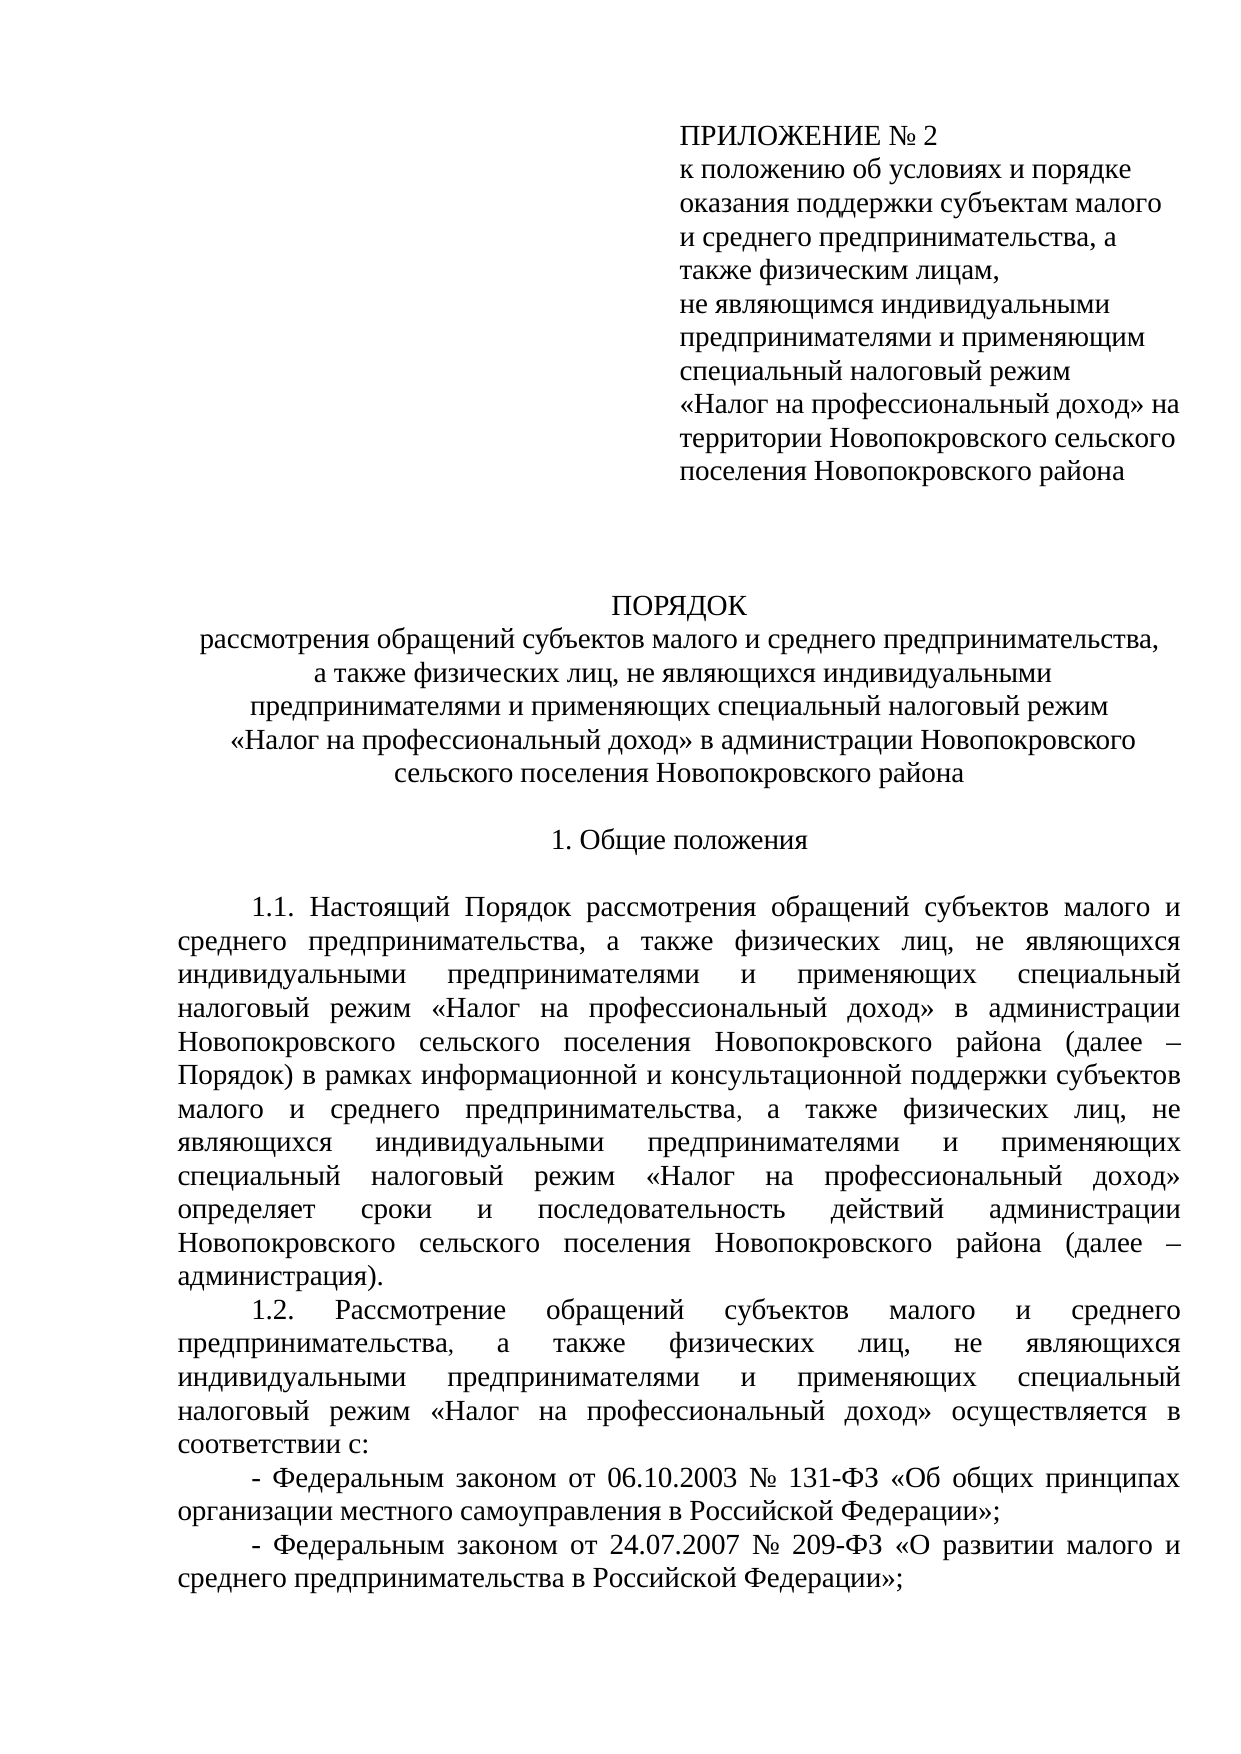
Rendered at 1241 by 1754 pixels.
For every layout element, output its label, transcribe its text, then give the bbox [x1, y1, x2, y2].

text «Налог на профессиональный доход» на [679, 386, 1181, 420]
text рассмотрения обращений субъектов малого и среднего предпринимательства, [177, 621, 1181, 655]
text - Федеральным законом от 24.07.2007 № 209-ФЗ «О развитии малого и среднего предпринимательства в Российской Федерации»; [177, 1527, 1181, 1594]
text предпринимателями и применяющих специальный налоговый режим [177, 688, 1181, 722]
text - Федеральным законом от 06.10.2003 № 131-ФЗ «Об общих принципах организации местного самоуправления в Российской Федерации»; [177, 1460, 1181, 1527]
text а также физических лиц, не являющихся индивидуальными [177, 655, 1181, 688]
text не являющимся индивидуальными предпринимателями и применяющим специальный налоговый режим [679, 286, 1181, 386]
text ПОРЯДОК [177, 588, 1181, 621]
text 1.2. Рассмотрение обращений субъектов малого и среднего предпринимательства, а также физических лиц, не являющихся индивидуальными предпринимателями и применяющих специальный налоговый режим «Налог на профессиональный доход» осуществляется в соответствии с: [177, 1292, 1181, 1460]
text территории Новопокровского сельского поселения Новопокровского района [679, 420, 1181, 487]
text 1. Общие положения [177, 822, 1181, 856]
text ПРИЛОЖЕНИЕ № 2 [679, 118, 1181, 152]
text 1.1. Настоящий Порядок рассмотрения обращений субъектов малого и среднего предпринимательства, а также физических лиц, не являющихся индивидуальными предпринимателями и применяющих специальный налоговый режим «Налог на профессиональный доход» в администрации Новопокровского сельского поселения Новопокровского района (далее – Порядок) в рамках информационной и консультационной поддержки субъектов малого и среднего предпринимательства, а также физических лиц, не являющихся индивидуальными предпринимателями и применяющих специальный налоговый режим «Налог на профессиональный доход» определяет сроки и последовательность действий администрации Новопокровского сельского поселения Новопокровского района (далее – администрация). [177, 889, 1181, 1292]
text «Налог на профессиональный доход» в администрации Новопокровского сельского поселения Новопокровского района [177, 722, 1181, 789]
text к положению об условиях и порядке оказания поддержки субъектам малого и среднего предпринимательства, а также физическим лицам, [679, 152, 1181, 286]
